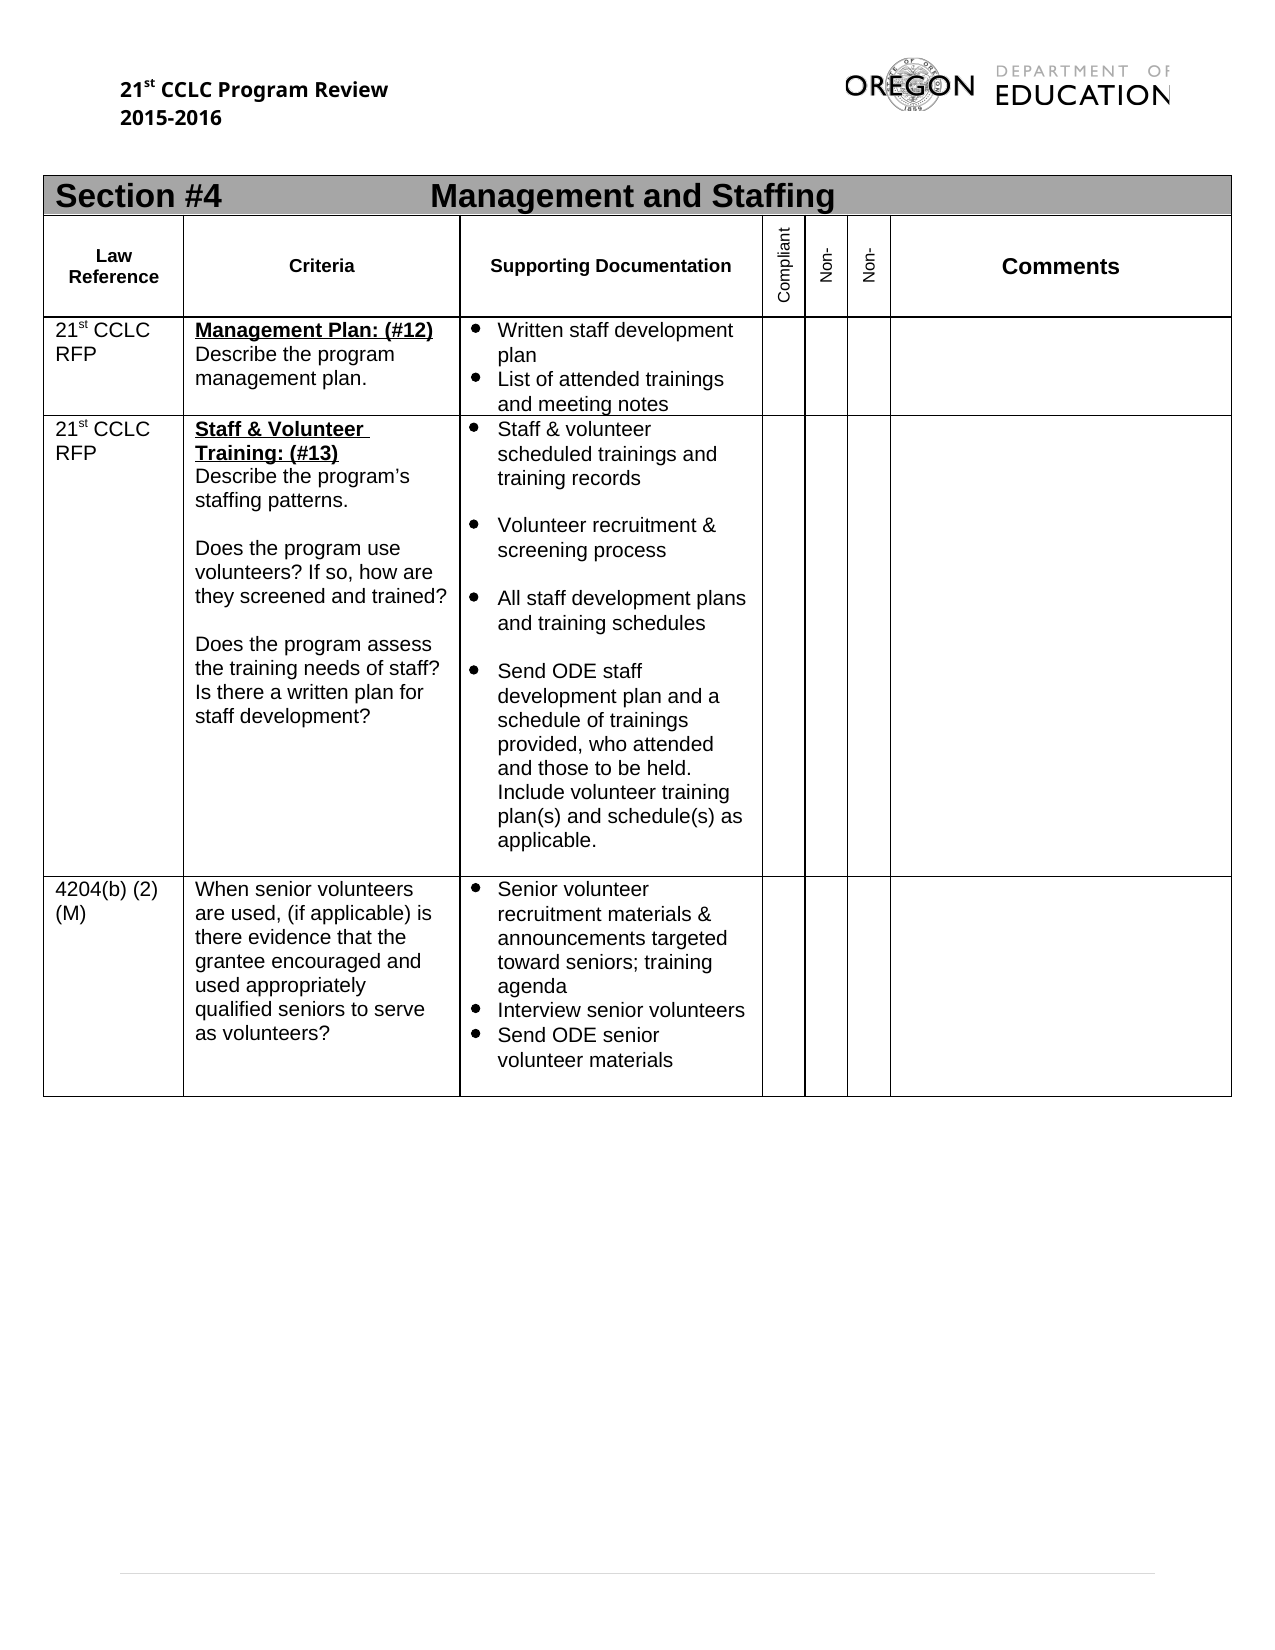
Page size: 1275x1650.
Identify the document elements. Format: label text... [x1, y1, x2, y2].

table_cell Written staff development plan List of attended trainings and meeting notes [461, 318, 762, 415]
table_header Section #4 Management and Staffing [44, 176, 1231, 214]
table_cell [763, 416, 804, 876]
table_cell [848, 416, 890, 876]
table_cell [806, 416, 847, 876]
table_cell 4204(b) (2)(M) [44, 877, 183, 1096]
table_cell [763, 877, 804, 1096]
table_cell [891, 877, 1231, 1096]
picture [844, 57, 1170, 111]
table_cell Management Plan: (#12) Describe the program management plan. [184, 318, 459, 415]
table_cell Senior volunteer recruitment materials & announcements targeted toward seniors; training agenda Interview senior volunteers Send ODE senior volunteer materials [461, 877, 762, 1096]
table_cell Supporting Documentation [461, 216, 762, 316]
table_cell When senior volunteers are used, (if applicable) is there evidence that the grantee encouraged and used appropriately qualified seniors to serve as volunteers? [184, 877, 459, 1096]
table_cell Staff & volunteer scheduled trainings and training records Volunteer recruitment & screening process All staff development plans and training schedules Send ODE staff development plan and a schedule of trainings provided, who attended and those to be held. Include volunteer training plan(s) and schedule(s) as applicable. [461, 416, 762, 876]
table_cell Compliant [763, 216, 804, 316]
table_cell Non-Applicable [848, 216, 890, 316]
table_cell [891, 416, 1231, 876]
table_cell [763, 318, 804, 415]
table_cell [806, 877, 847, 1096]
table_cell [848, 877, 890, 1096]
table_cell Law Reference [44, 216, 183, 316]
table_cell Non-Compliant [806, 216, 847, 316]
table_cell Comments [891, 216, 1231, 316]
table_cell 21st CCLC RFP [44, 416, 183, 876]
table_cell 21st CCLC RFP [44, 318, 183, 415]
table_cell [891, 318, 1231, 415]
table_cell [806, 318, 847, 415]
table_cell [848, 318, 890, 415]
table_cell Criteria [184, 216, 459, 316]
table_cell Staff & Volunteer Training: (#13) Describe the program’s staffing patterns. Does the program use volunteers? If so, how are they screened and trained? Does the program assess the training needs of staff? Is there a written plan for staff development? [184, 416, 459, 876]
